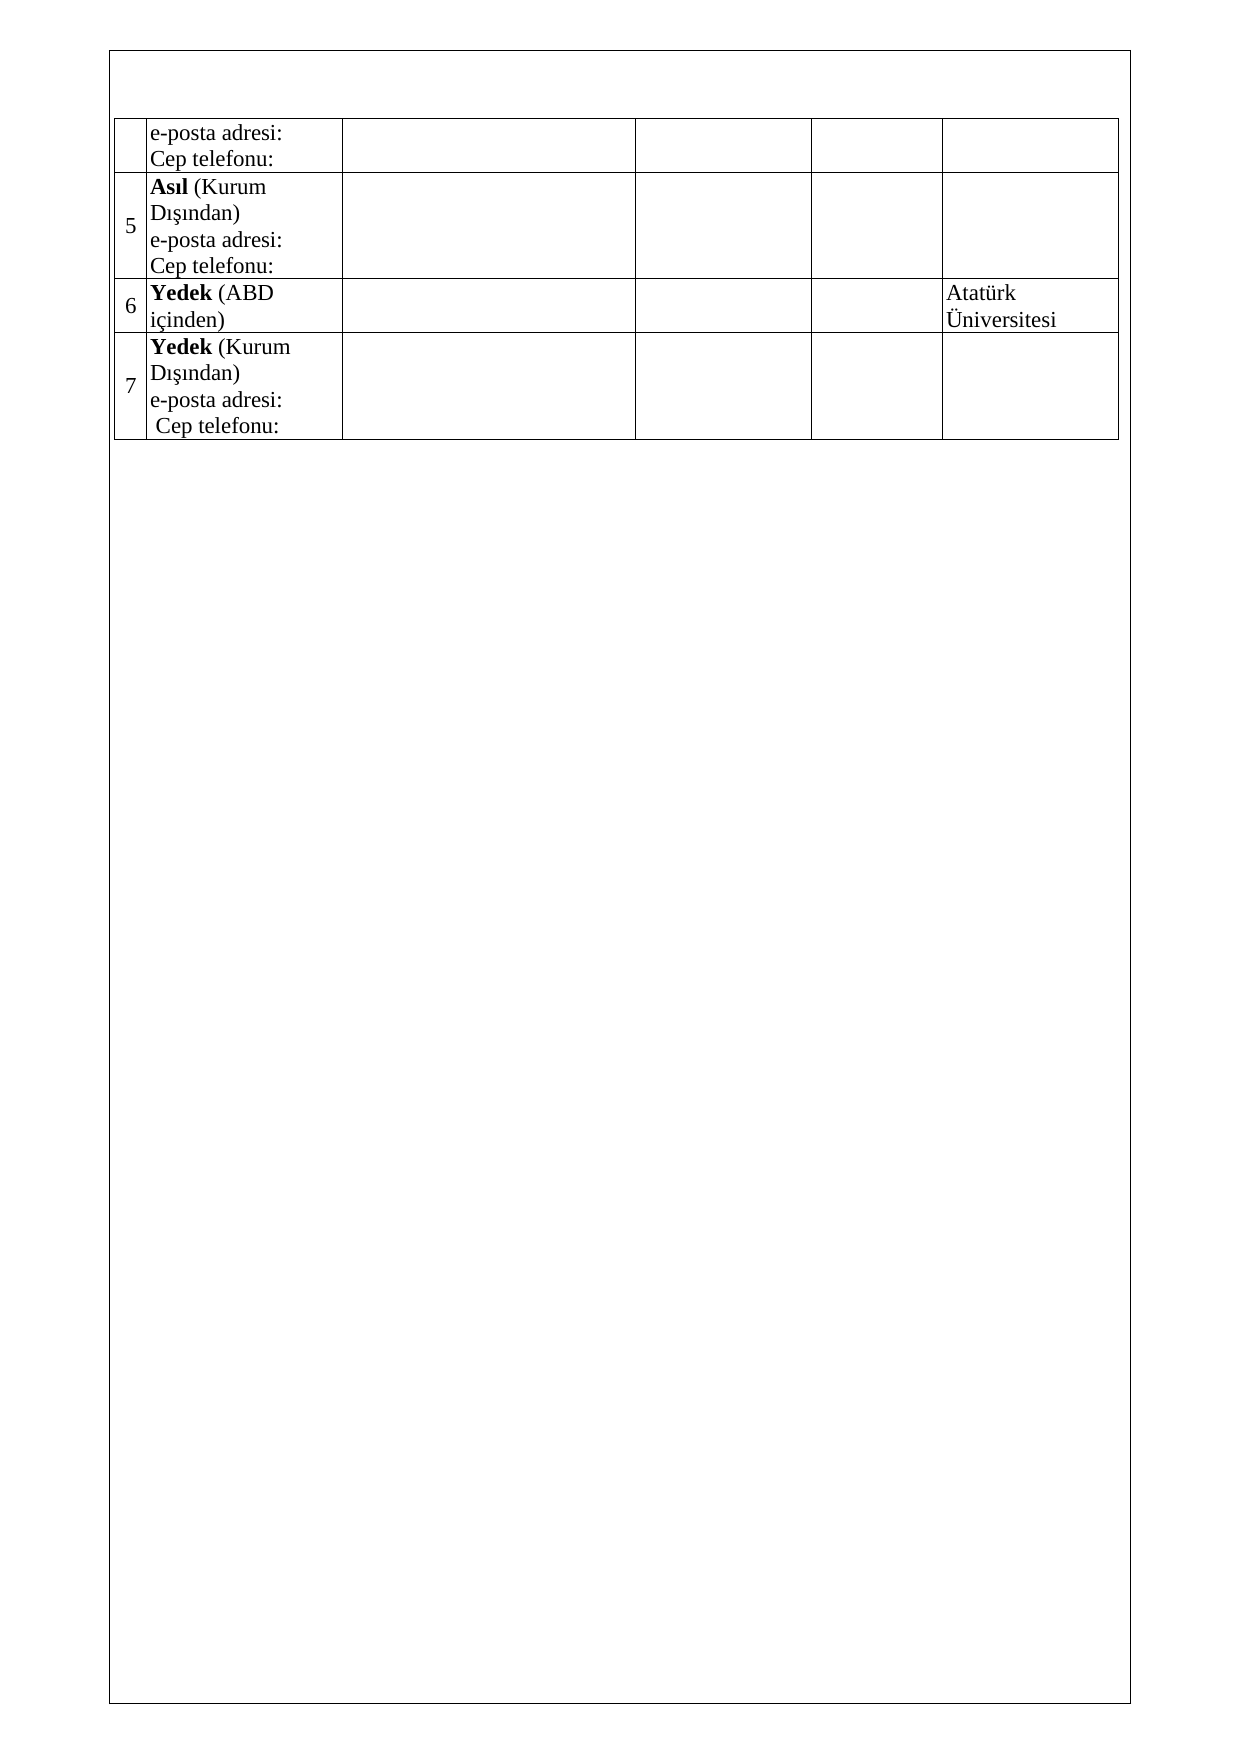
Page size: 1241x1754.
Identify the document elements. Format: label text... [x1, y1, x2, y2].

table_cell [812, 333, 942, 438]
table_cell Atatürk Üniversitesi [943, 279, 1118, 332]
table_cell [943, 333, 1118, 438]
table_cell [147, 119, 342, 172]
table_cell [343, 333, 635, 438]
table_cell Yedek (Kurum Dışından) e-posta adresi: Cep telefonu: [147, 333, 342, 438]
table_cell [636, 119, 811, 172]
table_cell 5 [115, 173, 146, 278]
table_cell 7 [115, 333, 146, 438]
table_cell [636, 333, 811, 438]
table_cell [812, 119, 942, 172]
table_cell [943, 173, 1118, 278]
table_cell [343, 173, 635, 278]
table_cell 6 [115, 279, 146, 332]
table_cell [147, 173, 342, 278]
table_cell [943, 119, 1118, 172]
table_cell [343, 119, 635, 172]
table_cell [812, 173, 942, 278]
table_cell [636, 173, 811, 278]
table_cell [812, 279, 942, 332]
table_cell 4 [115, 119, 146, 172]
table_cell [636, 279, 811, 332]
table_cell Yedek (ABD içinden) [147, 279, 342, 332]
table_cell [343, 279, 635, 332]
